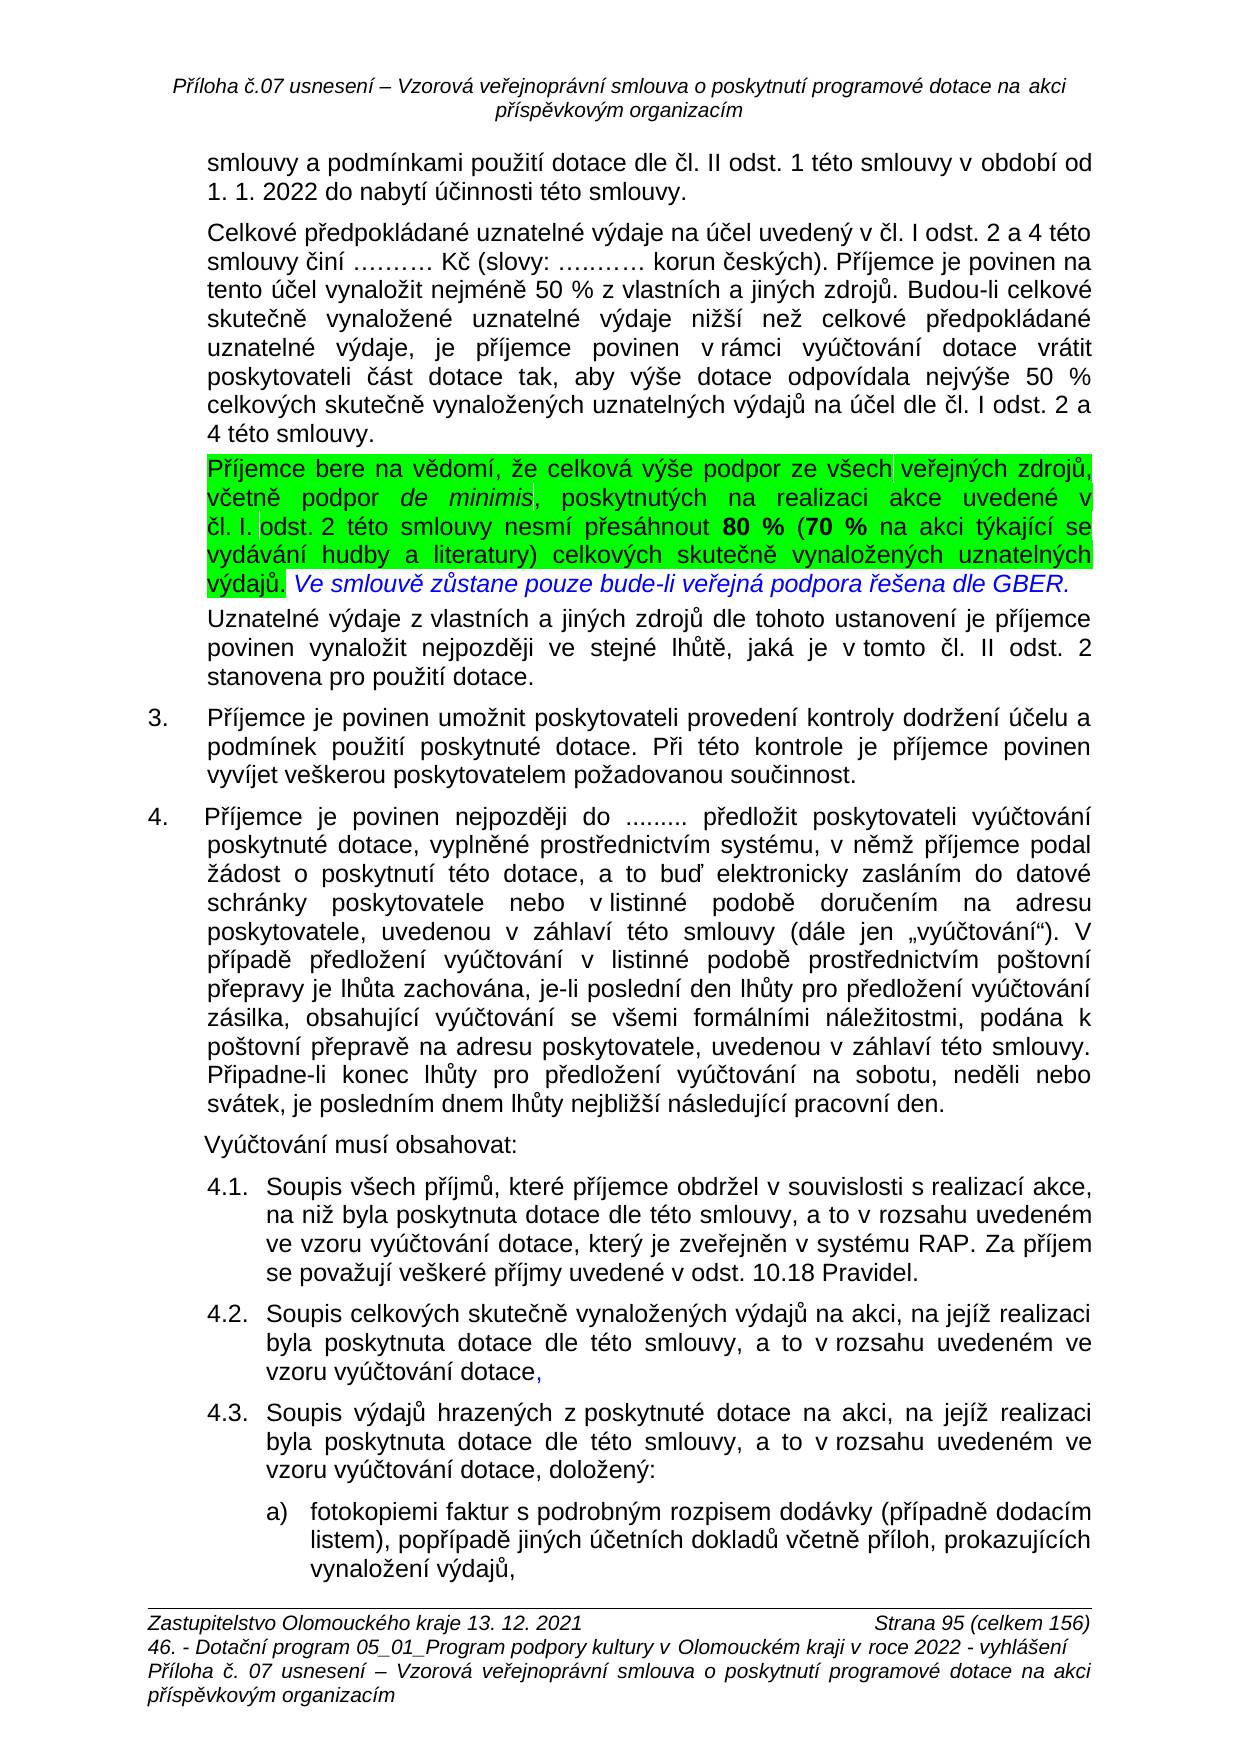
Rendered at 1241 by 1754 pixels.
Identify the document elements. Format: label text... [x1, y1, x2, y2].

list Soupis všech příjmů, které příjemce obdržel v souvislosti s realizací akce, na niž byla poskytnuta dotace dle této smlouvy, a to v rozsahu uvedeném ve vzoru vyúčtování dotace, který je zveřejněn v systému RAP. Za příjem se považují veškeré příjmy uvedené v odst. 10.18 Pravidel. [207, 1171, 1092, 1286]
list Příjemce je povinen nejpozději do ......... předložit poskytovateli vyúčtování poskytnuté dotace, vyplněné prostřednictvím systému, v němž příjemce podal žádost o poskytnutí této dotace, a to buď elektronicky zasláním do datové schránky poskytovatele nebo v listinné podobě doručením na adresu poskytovatele, uvedenou v záhlaví této smlouvy (dále jen „vyúčtování“). V případě předložení vyúčtování v listinné podobě prostřednictvím poštovní přepravy je lhůta zachována, je-li poslední den lhůty pro předložení vyúčtování zásilka, obsahující vyúčtování se všemi formálními náležitostmi, podána k poštovní přepravě na adresu poskytovatele, uvedenou v záhlaví této smlouvy. Připadne-li konec lhůty pro předložení vyúčtování na sobotu, neděli nebo svátek, je posledním dnem lhůty nejbližší následující pracovní den. [148, 801, 1092, 1118]
list Soupis celkových skutečně vynaložených výdajů na akci, na jejíž realizaci byla poskytnuta dotace dle této smlouvy, a to v rozsahu uvedeném ve vzoru vyúčtování dotace, [207, 1299, 1092, 1385]
list Příjemce je povinen umožnit poskytovateli provedení kontroly dodržení účelu a podmínek použití poskytnuté dotace. Při této kontrole je příjemce povinen vyvíjet veškerou poskytovatelem požadovanou součinnost. [148, 703, 1092, 789]
list fotokopiemi faktur s podrobným rozpisem dodávky (případně dodacím listem), popřípadě jiných účetních dokladů včetně příloh, prokazujících vynaložení výdajů, [266, 1496, 1092, 1583]
text Uznatelné výdaje z vlastních a jiných zdrojů dle tohoto ustanovení je příjemce povinen vynaložit nejpozději ve stejné lhůtě, jaká je v tomto čl. II odst. 2 stanovena pro použití dotace. [207, 604, 1092, 690]
list Soupis výdajů hrazených z poskytnuté dotace na akci, na jejíž realizaci byla poskytnuta dotace dle této smlouvy, a to v rozsahu uvedeném ve vzoru vyúčtování dotace, doložený: [207, 1398, 1092, 1484]
text Celkové předpokládané uznatelné výdaje na účel uvedený v čl. I odst. 2 a 4 této smlouvy činí ….…… Kč (slovy: …..…… korun českých). Příjemce je povinen na tento účel vynaložit nejméně 50 % z vlastních a jiných zdrojů. Budou-li celkové skutečně vynaložené uznatelné výdaje nižší než celkové předpokládané uznatelné výdaje, je příjemce povinen v rámci vyúčtování dotace vrátit poskytovateli část dotace tak, aby výše dotace odpovídala nejvýše 50 % celkových skutečně vynaložených uznatelných výdajů na účel dle čl. I odst. 2 a 4 této smlouvy. [207, 218, 1092, 448]
text Vyúčtování musí obsahovat: [204, 1130, 1092, 1159]
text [207, 148, 1092, 205]
text Příjemce bere na vědomí, že celková výše podpor ze všech veřejných zdrojů, včetně podpor de minimis, poskytnutých na realizaci akce uvedené v čl. I. odst. 2 této smlouvy nesmí přesáhnout 80 % (70 % na akci týkající se vydávání hudby a literatury) celkových skutečně vynaložených uznatelných výdajů. Ve smlouvě zůstane pouze bude-li veřejná podpora řešena dle GBER. [286, 569, 1092, 598]
